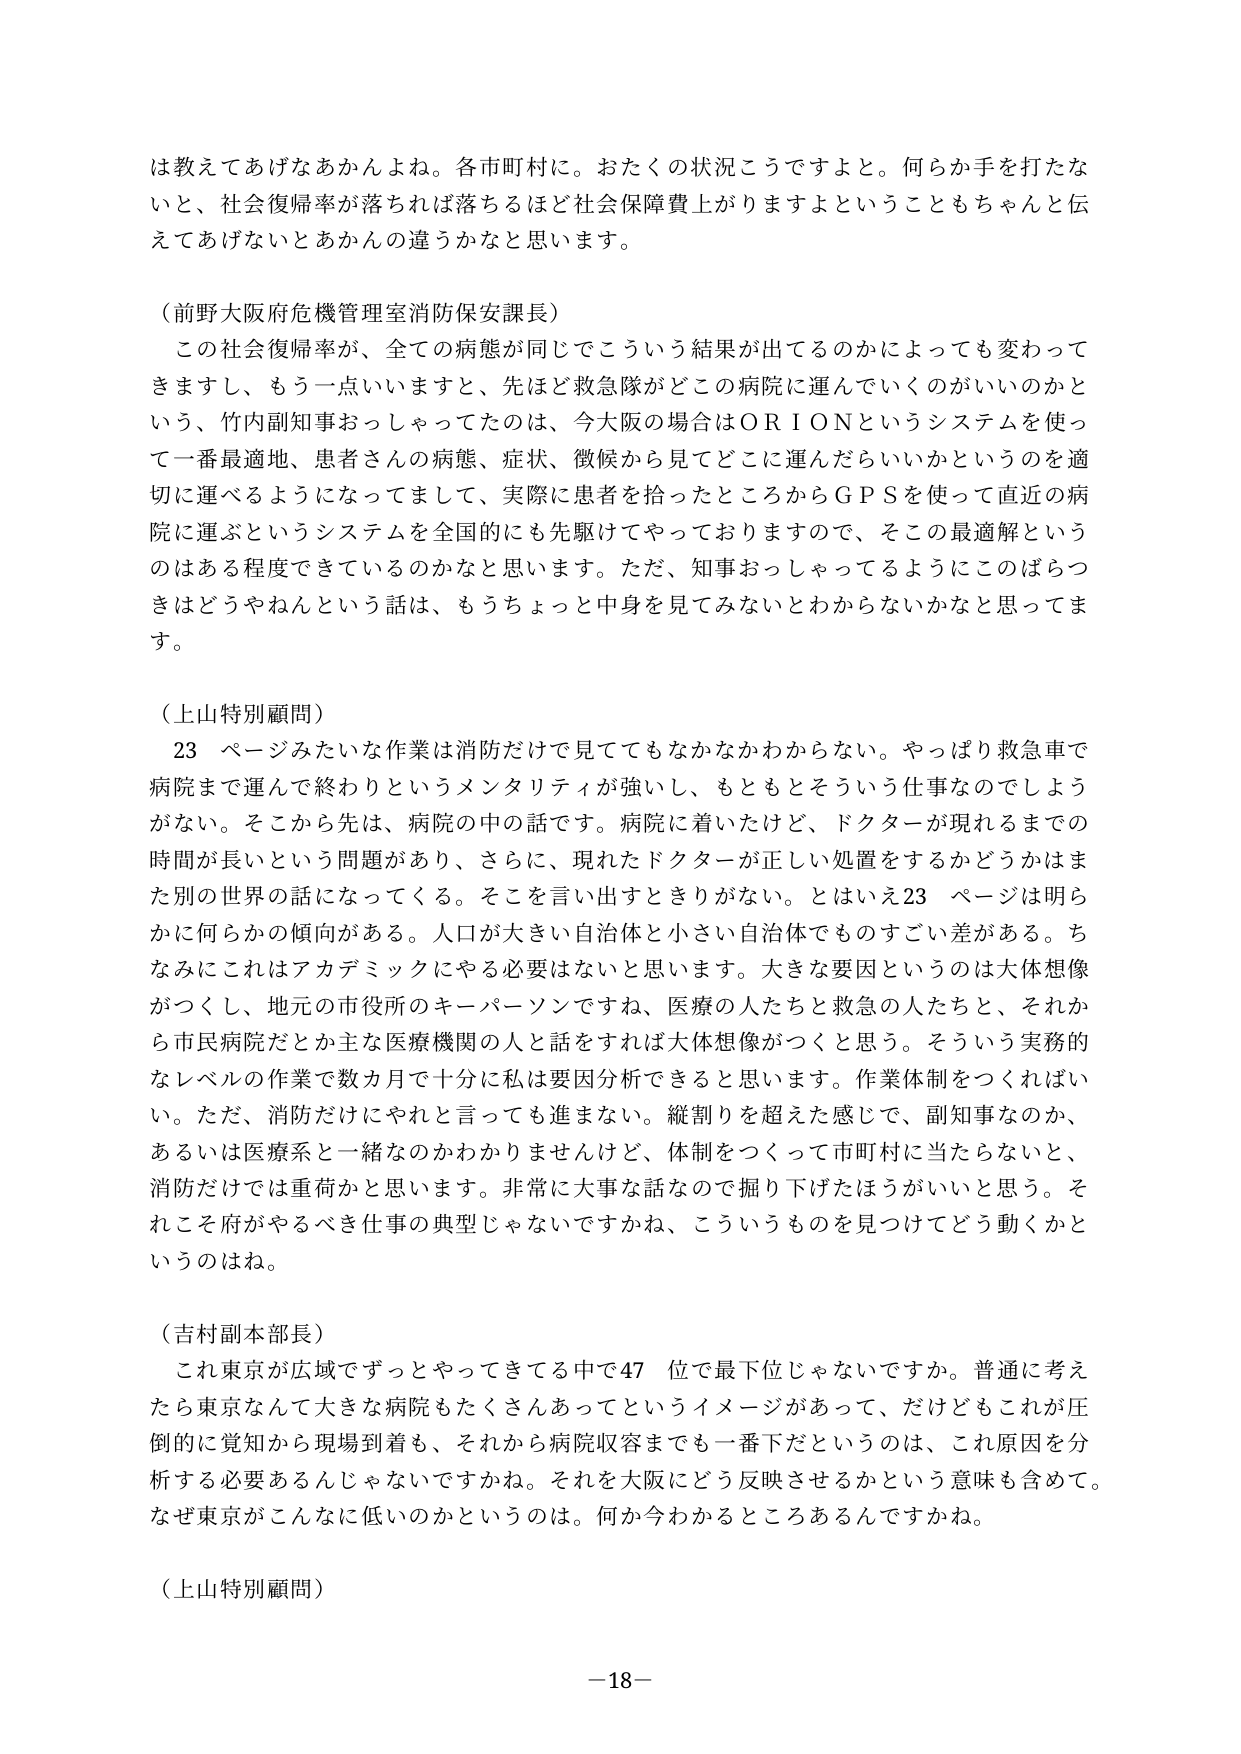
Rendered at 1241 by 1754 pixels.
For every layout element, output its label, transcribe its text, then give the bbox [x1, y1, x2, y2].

text （上山特別顧問） [149, 695, 1091, 731]
text これ東京が広域でずっとやってきてる中で47位で最下位じゃないですか。普通に考えたら東京なんて大きな病院もたくさんあってというイメージがあって、だけどもこれが圧倒的に覚知から現場到着も、それから病院収容までも一番下だというのは、これ原因を分析する必要あるんじゃないですかね。それを大阪にどう反映させるかという意味も含めて。なぜ東京がこんなに低いのかというのは。何か今わかるところあるんですかね。 [149, 1351, 1091, 1533]
text （上山特別顧問） [149, 1570, 1091, 1606]
text この社会復帰率が、全ての病態が同じでこういう結果が出てるのかによっても変わってきますし、もう一点いいますと、先ほど救急隊がどこの病院に運んでいくのがいいのかという、竹内副知事おっしゃってたのは、今大阪の場合はＯＲＩＯＮというシステムを使って一番最適地、患者さんの病態、症状、徴候から見てどこに運んだらいいかというのを適切に運べるようになってまして、実際に患者を拾ったところからＧＰＳを使って直近の病院に運ぶというシステムを全国的にも先駆けてやっておりますので、そこの最適解というのはある程度できているのかなと思います。ただ、知事おっしゃってるようにこのばらつきはどうやねんという話は、もうちょっと中身を見てみないとわからないかなと思ってます。 [149, 330, 1091, 658]
text （吉村副本部長） [149, 1314, 1091, 1351]
text （前野大阪府危機管理室消防保安課長） [149, 294, 1091, 330]
text 23ページみたいな作業は消防だけで見ててもなかなかわからない。やっぱり救急車で病院まで運んで終わりというメンタリティが強いし、もともとそういう仕事なのでしようがない。そこから先は、病院の中の話です。病院に着いたけど、ドクターが現れるまでの時間が長いという問題があり、さらに、現れたドクターが正しい処置をするかどうかはまた別の世界の話になってくる。そこを言い出すときりがない。とはいえ23ページは明らかに何らかの傾向がある。人口が大きい自治体と小さい自治体でものすごい差がある。ちなみにこれはアカデミックにやる必要はないと思います。大きな要因というのは大体想像がつくし、地元の市役所のキーパーソンですね、医療の人たちと救急の人たちと、それから市民病院だとか主な医療機関の人と話をすれば大体想像がつくと思う。そういう実務的なレベルの作業で数カ月で十分に私は要因分析できると思います。作業体制をつくればいい。ただ、消防だけにやれと言っても進まない。縦割りを超えた感じで、副知事なのか、あるいは医療系と一緒なのかわかりませんけど、体制をつくって市町村に当たらないと、消防だけでは重荷かと思います。非常に大事な話なので掘り下げたほうがいいと思う。それこそ府がやるべき仕事の典型じゃないですかね、こういうものを見つけてどう動くかというのはね。 [149, 731, 1091, 1278]
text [149, 148, 1091, 257]
